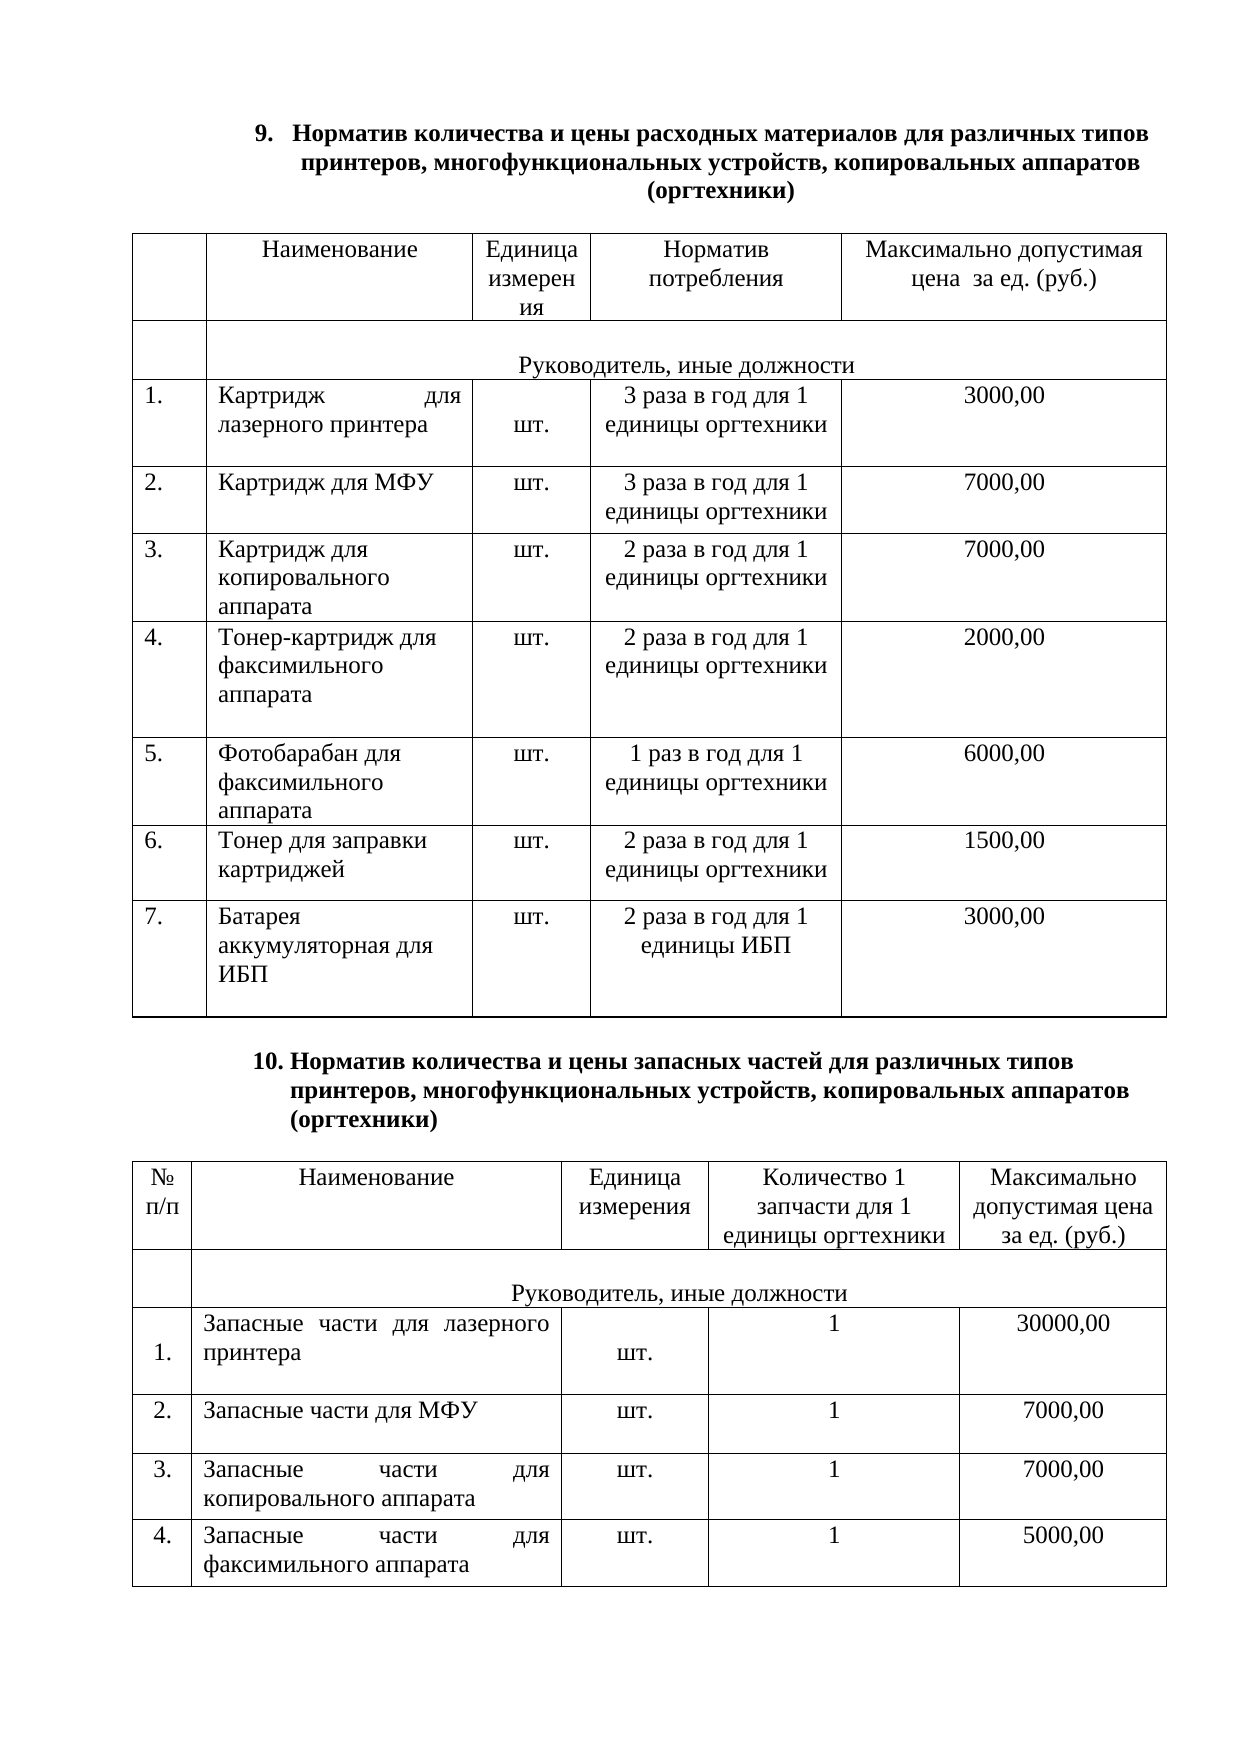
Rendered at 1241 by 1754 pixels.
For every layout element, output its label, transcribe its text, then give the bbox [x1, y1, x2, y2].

table_cell 1 [709, 1454, 959, 1519]
table_header Норматив потребления [591, 234, 841, 320]
table_cell 3 раза в год для 1 единицы оргтехники [591, 380, 841, 466]
table_cell 7000,00 [960, 1395, 1166, 1453]
table_cell 1 [709, 1520, 959, 1586]
table_cell шт. [473, 467, 590, 533]
table_cell шт. [473, 901, 590, 1016]
table_cell 2. [133, 467, 206, 533]
table_cell Картридж для лазерного принтера [207, 380, 472, 466]
table_cell 1500,00 [842, 826, 1166, 900]
table_cell 5000,00 [960, 1520, 1166, 1586]
table_cell Батарея аккумуляторная для ИБП [207, 901, 472, 1016]
table_cell 1. [133, 1308, 191, 1394]
table_header [133, 234, 206, 320]
table_cell Тонер-картридж для факсимильного аппарата [207, 622, 472, 737]
list Норматив количества и цены запасных частей для различных типов принтеров, многофункциональных устройств, копировальных аппаратов (оргтехники) [252, 1046, 1152, 1132]
table_cell Запасные части для лазерного принтера [192, 1308, 561, 1394]
table_cell 2 раза в год для 1 единицы оргтехники [591, 622, 841, 737]
table_cell 30000,00 [960, 1308, 1166, 1394]
table_header Наименование [192, 1162, 561, 1248]
table_cell шт. [562, 1395, 708, 1453]
table_cell 4. [133, 622, 206, 737]
table_header Единица измерения [473, 234, 590, 320]
table_cell 2000,00 [842, 622, 1166, 737]
table_cell шт. [473, 380, 590, 466]
table_header Количество 1 запчасти для 1 единицы оргтехники [709, 1162, 959, 1248]
table_cell Картридж для копировального аппарата [207, 534, 472, 621]
table_cell шт. [473, 534, 590, 621]
table_cell 7000,00 [842, 534, 1166, 621]
table_cell шт. [562, 1308, 708, 1394]
table_cell 2 раза в год для 1 единицы оргтехники [591, 826, 841, 900]
table_cell Руководитель, иные должности [192, 1250, 1166, 1307]
table_cell [133, 321, 206, 379]
table_cell 2 раза в год для 1 единицы оргтехники [591, 534, 841, 621]
list Норматив количества и цены расходных материалов для различных типов принтеров, многофункциональных устройств, копировальных аппаратов (оргтехники) [252, 118, 1152, 204]
table_cell 7000,00 [960, 1454, 1166, 1519]
table_cell 6000,00 [842, 738, 1166, 824]
table_cell шт. [562, 1454, 708, 1519]
table_cell 1. [133, 380, 206, 466]
table_cell [133, 1250, 191, 1307]
table_cell 3000,00 [842, 380, 1166, 466]
table_cell 1 раз в год для 1 единицы оргтехники [591, 738, 841, 824]
table_cell 5. [133, 738, 206, 824]
table_cell 2 раза в год для 1 единицы ИБП [591, 901, 841, 1016]
table_cell шт. [473, 826, 590, 900]
table_cell Запасные части для факсимильного аппарата [192, 1520, 561, 1586]
table_header № п/п [133, 1162, 191, 1248]
table_cell 7. [133, 901, 206, 1016]
table_cell 4. [133, 1520, 191, 1586]
table_cell 3000,00 [842, 901, 1166, 1016]
table_cell Тонер для заправки картриджей [207, 826, 472, 900]
table_cell шт. [473, 738, 590, 824]
table_cell 3. [133, 1454, 191, 1519]
table_header Наименование [207, 234, 472, 320]
table_cell 2. [133, 1395, 191, 1453]
table_cell 7000,00 [842, 467, 1166, 533]
table_header Максимально допустимая цена за ед. (руб.) [842, 234, 1166, 320]
table_header Единица измерения [562, 1162, 708, 1248]
table_cell Картридж для МФУ [207, 467, 472, 533]
table_cell Запасные части для МФУ [192, 1395, 561, 1453]
table_cell шт. [473, 622, 590, 737]
table_header Максимально допустимая цена за ед. (руб.) [960, 1162, 1166, 1248]
table_cell Руководитель, иные должности [207, 321, 1166, 379]
table_cell 3. [133, 534, 206, 621]
table_cell Запасные части для копировального аппарата [192, 1454, 561, 1519]
table_cell 3 раза в год для 1 единицы оргтехники [591, 467, 841, 533]
table_cell 1 [709, 1308, 959, 1394]
table_cell 6. [133, 826, 206, 900]
table_cell шт. [562, 1520, 708, 1586]
table_cell 1 [709, 1395, 959, 1453]
table_cell Фотобарабан для факсимильного аппарата [207, 738, 472, 824]
